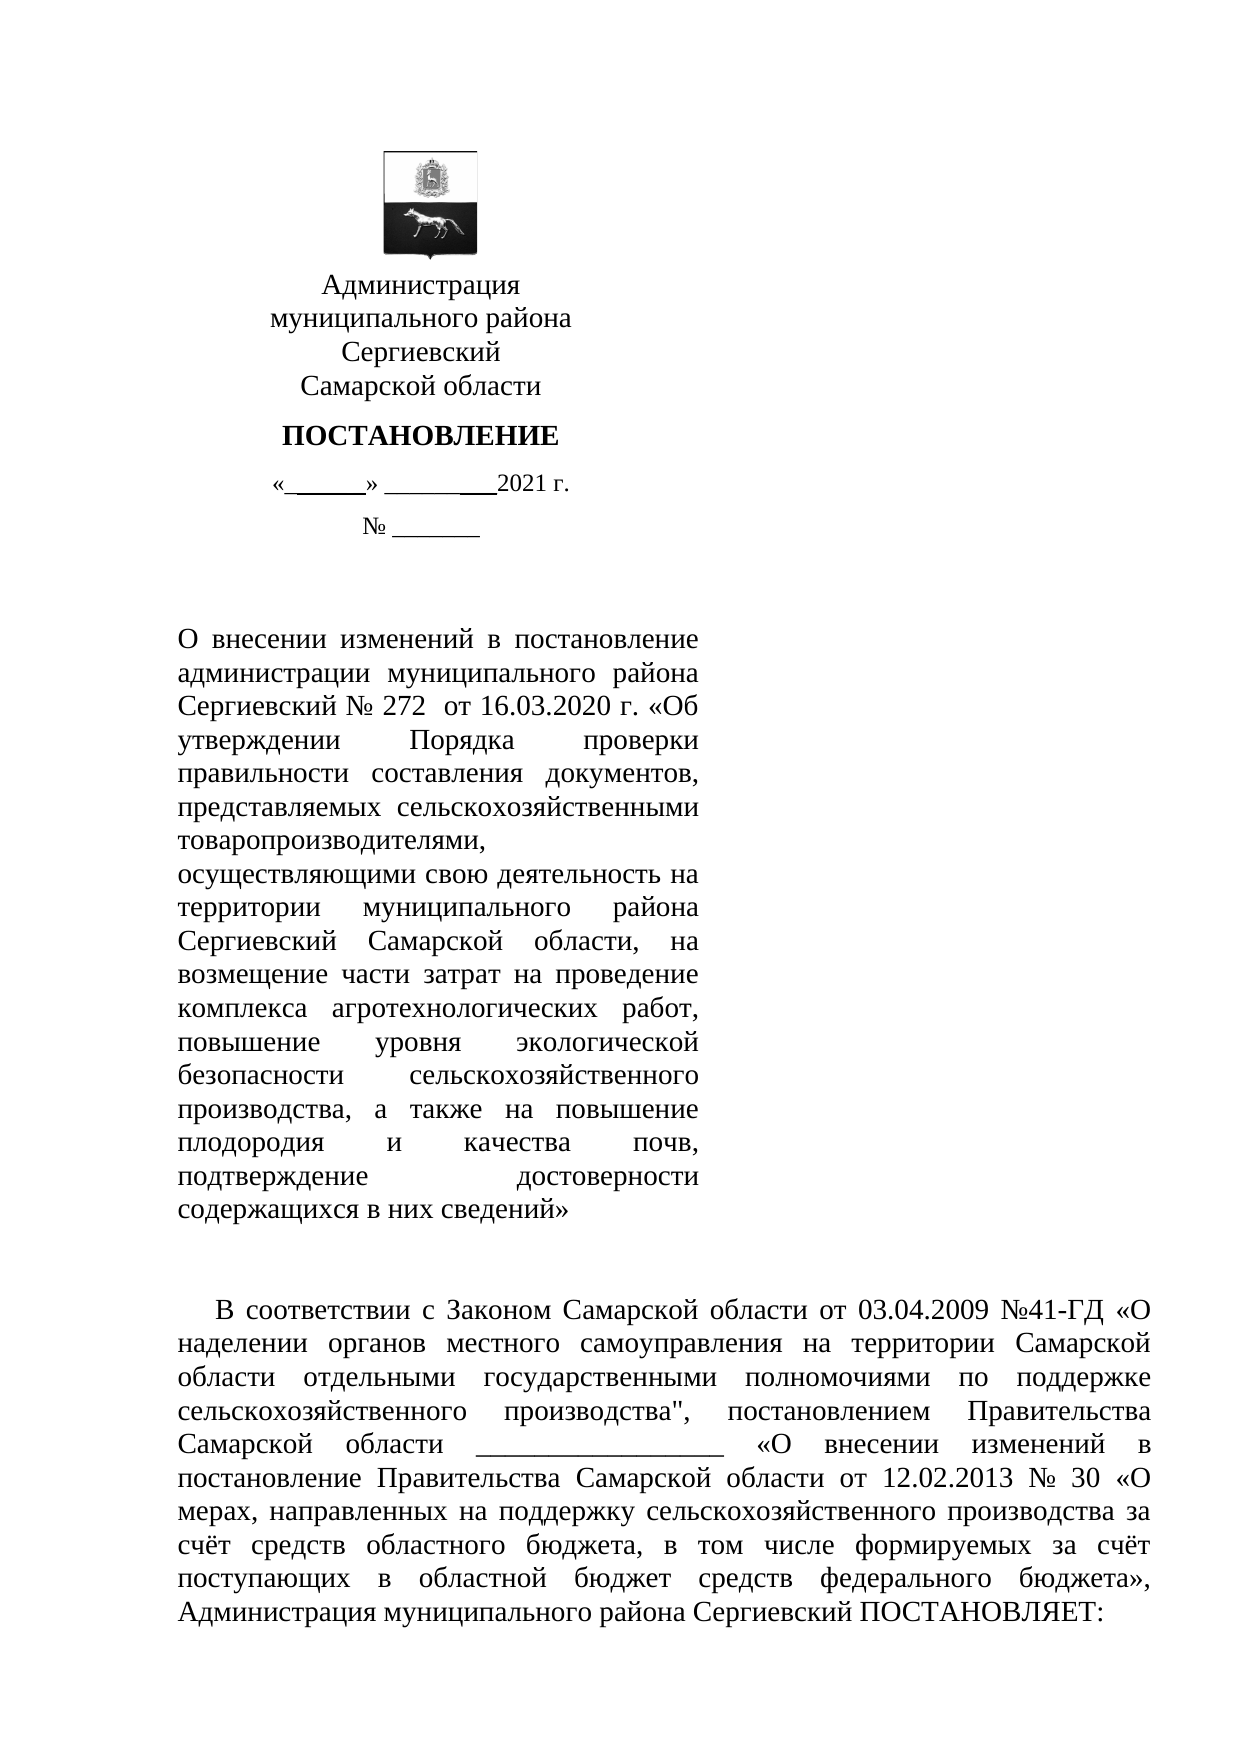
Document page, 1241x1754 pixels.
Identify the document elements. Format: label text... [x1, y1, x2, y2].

text В соответствии с Законом Самарской области от 03.04.2009 №41-ГД «О наделении органов местного самоуправления на территории Самарской области отдельными государственными полномочиями по поддержке сельскохозяйственного производства", постановлением Правительства Самарской области _________________ «О внесении изменений в постановление Правительства Самарской области от 12.02.2013 № 30 «О мерах, направленных на поддержку сельскохозяйственного производства за счёт средств областного бюджета, в том числе формируемых за счёт поступающих в областной бюджет средств федерального бюджета», Администрация муниципального района Сергиевский ПОСТАНОВЛЯЕТ: [177, 1292, 1152, 1627]
table_header О внесении изменений в постановление администрации муниципального района Сергиевский № 272 от 16.03.2020 г. «Об утверждении Порядка проверки правильности составления документов, представляемых сельскохозяйственными товаропроизводителями, осуществляющими свою деятельность на территории муниципального района Сергиевский Самарской области, на возмещение части затрат на проведение комплекса агротехнологических работ, повышение уровня экологической безопасности сельскохозяйственного производства, а также на повышение плодородия и качества почв, подтверждение достоверности содержащихся в них сведений» [166, 621, 710, 1292]
picture [383, 151, 478, 260]
